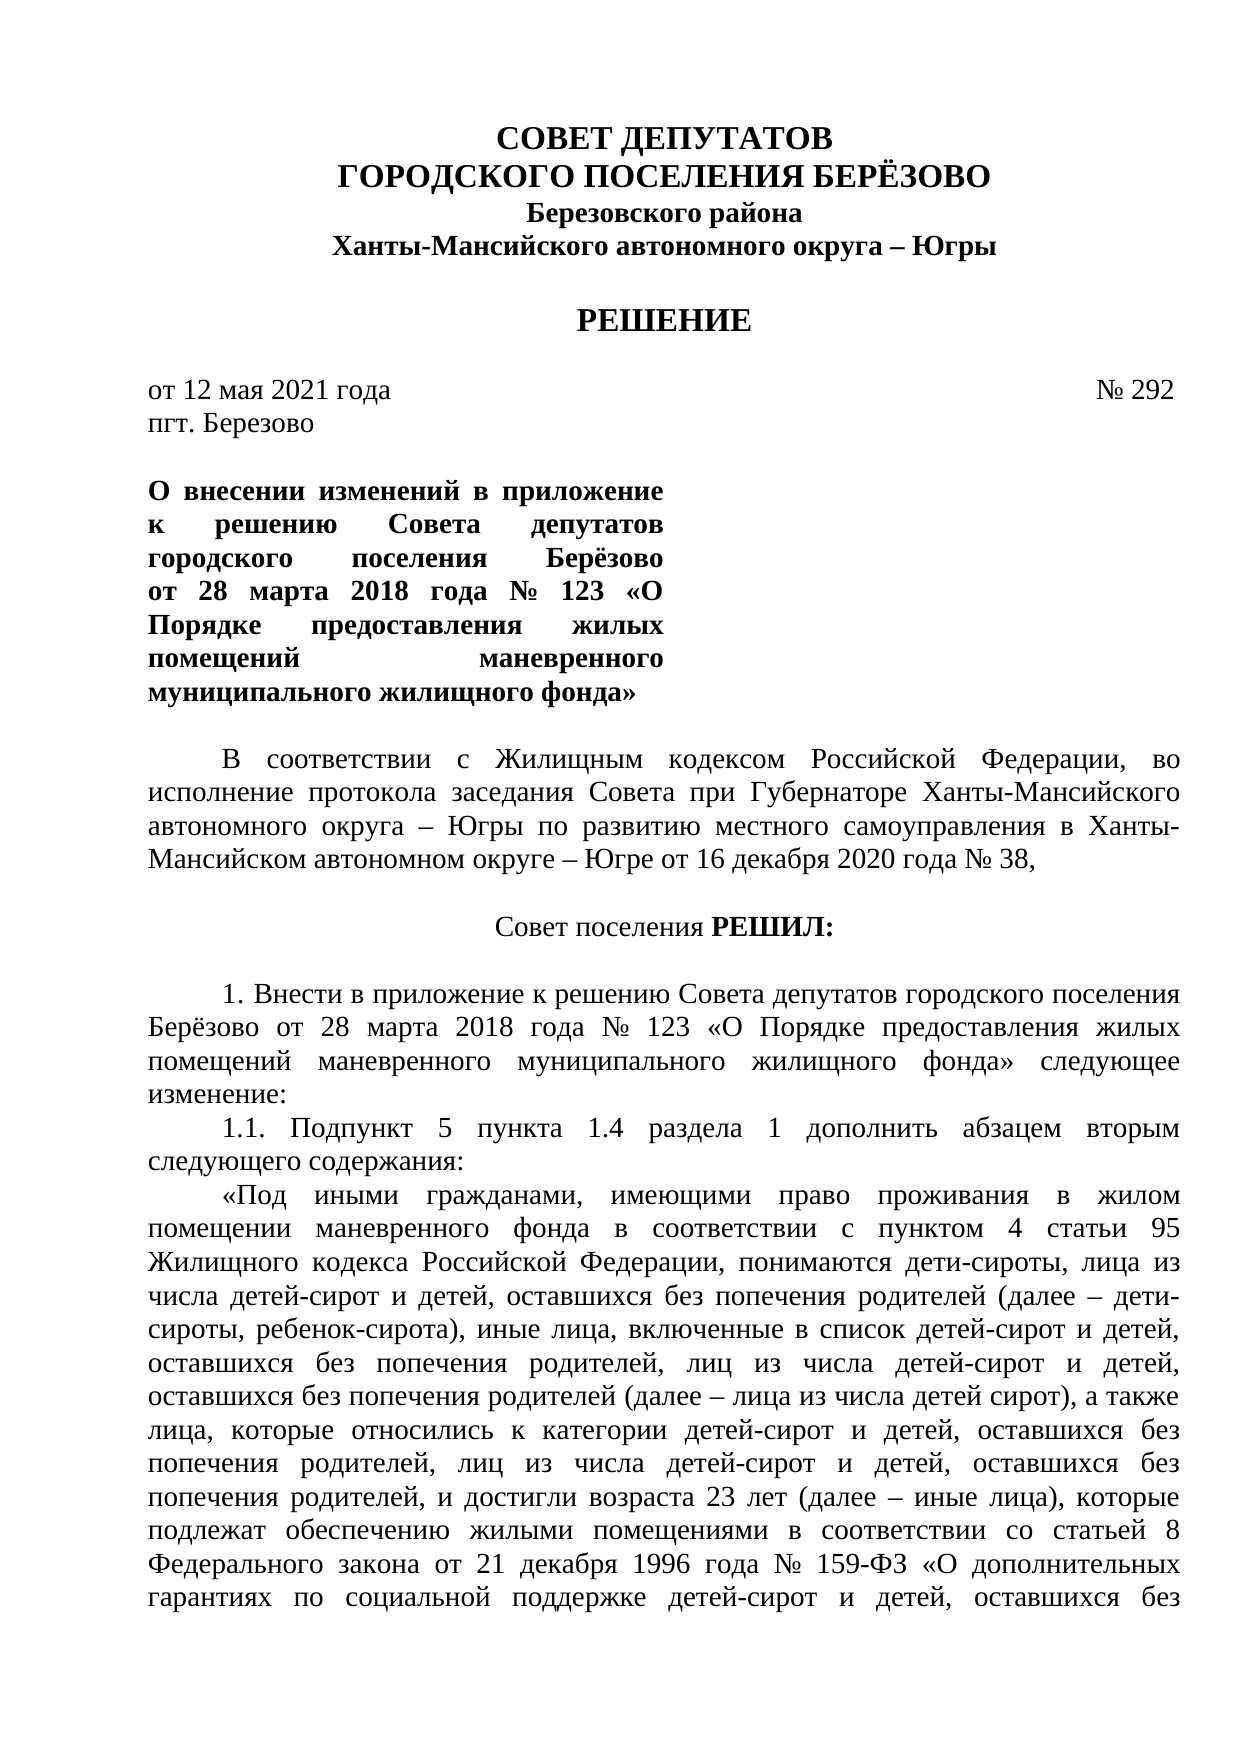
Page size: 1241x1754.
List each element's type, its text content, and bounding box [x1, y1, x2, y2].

text ГОРОДСКОГО ПОСЕЛЕНИЯ БЕРЁЗОВО [148, 156, 1181, 195]
text Березовского района [148, 195, 1181, 228]
text О внесении изменений в приложение к решению Совета депутатов городского поселения Берёзово от 28 марта 2018 года № 123 «О Порядке предоставления жилых помещений маневренного муниципального жилищного фонда» [148, 473, 664, 707]
text СОВЕТ ДЕПУТАТОВ [148, 118, 1181, 156]
text РЕШЕНИЕ [148, 300, 1181, 338]
text 1. Внести в приложение к решению Совета депутатов городского поселения Берёзово от 28 марта 2018 года № 123 «О Порядке предоставления жилых помещений маневренного муниципального жилищного фонда» следующее изменение: [148, 976, 1181, 1110]
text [148, 1177, 1181, 1613]
text пгт. Березово [148, 406, 1181, 439]
text от 12 мая 2021 года № 292 [148, 372, 1181, 406]
text Совет поселения РЕШИЛ: [148, 909, 1181, 942]
text 1.1. Подпункт 5 пункта 1.4 раздела 1 дополнить абзацем вторым следующего содержания: [148, 1110, 1181, 1177]
text В соответствии с Жилищным кодексом Российской Федерации, во исполнение протокола заседания Совета при Губернаторе Ханты-Мансийского автономного округа – Югры по развитию местного самоуправления в Ханты-Мансийском автономном округе – Югре от 16 декабря 2020 года № 38, [148, 741, 1181, 875]
text Ханты-Мансийского автономного округа – Югры [148, 228, 1181, 262]
